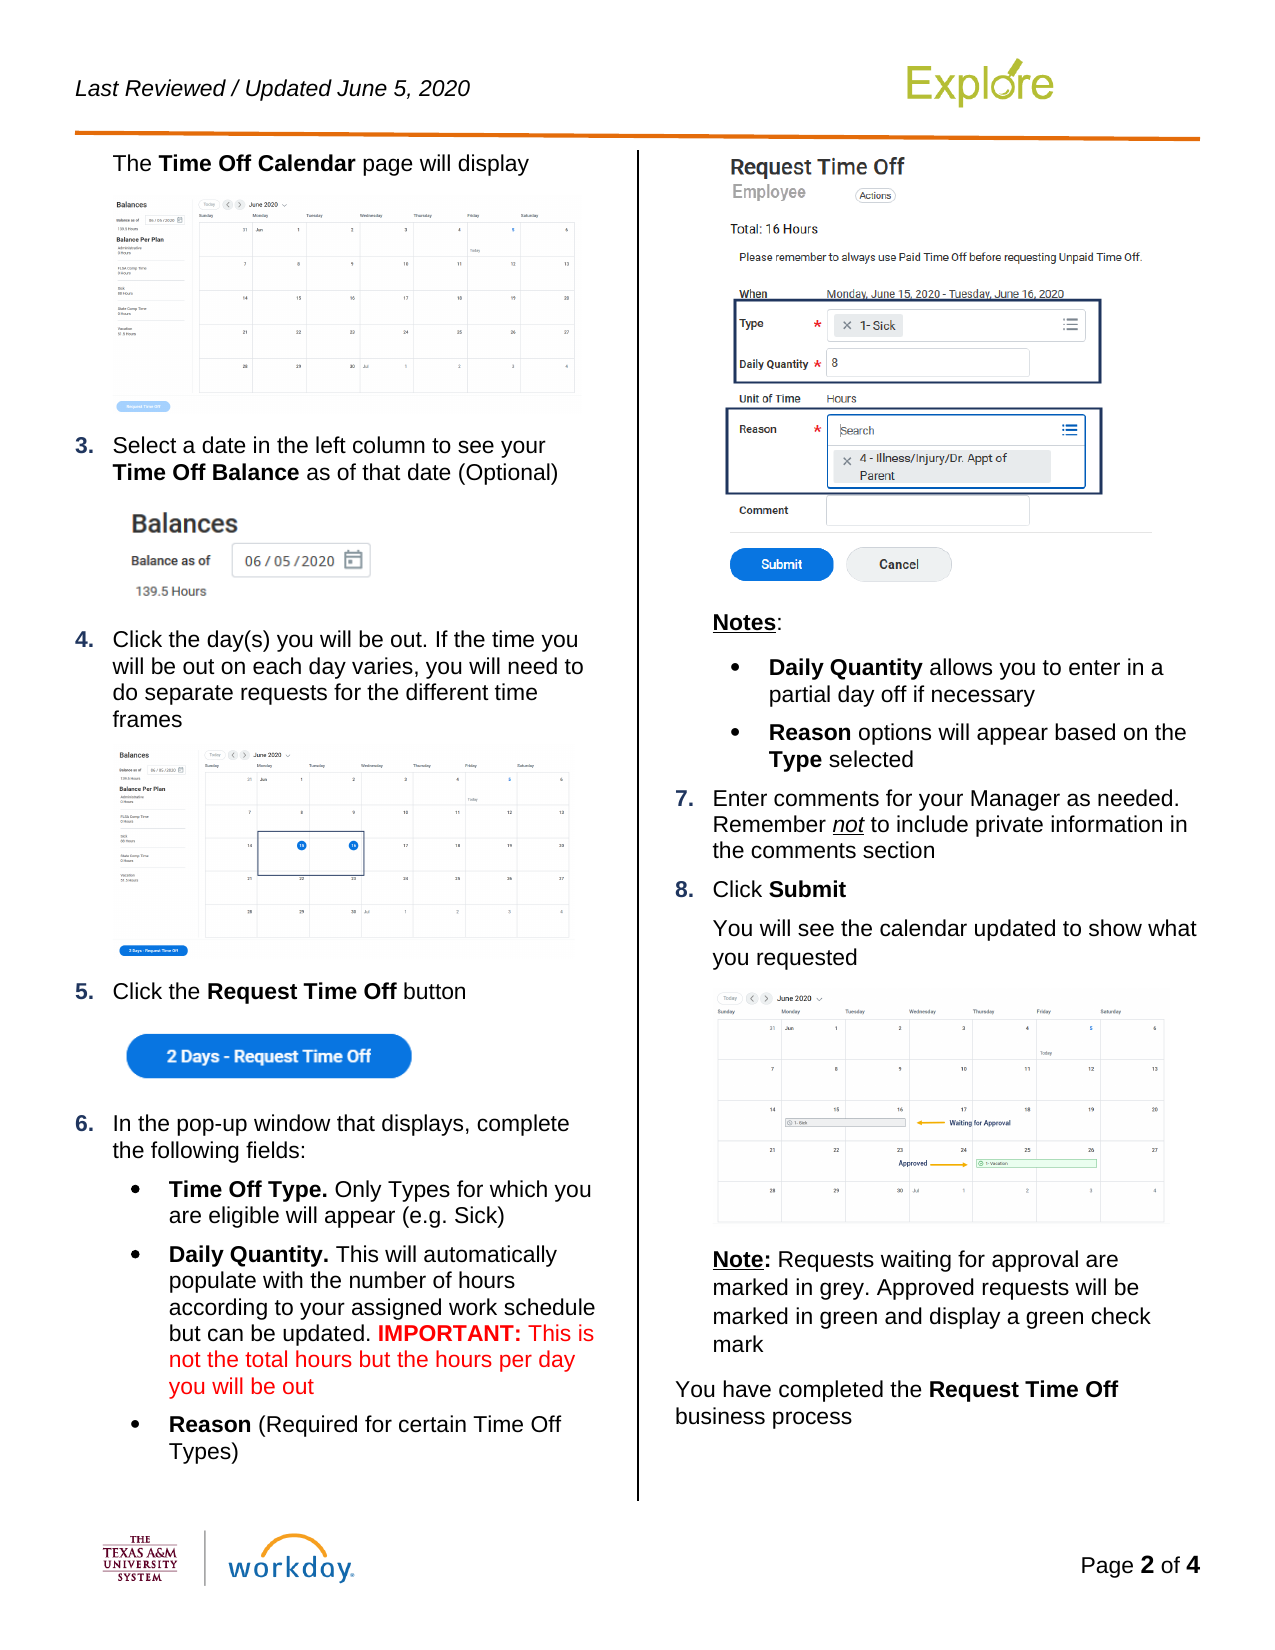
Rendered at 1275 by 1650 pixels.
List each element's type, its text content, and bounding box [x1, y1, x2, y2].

list Click the Request Time Off button [75, 978, 600, 1004]
picture [887, 42, 1077, 121]
text You have completed the Request Time Off business process [675, 1376, 1200, 1429]
text Daily Quantity. This will automatically populate with the number of hours according to your assigned work schedule but can be updated. IMPORTANT: This is not the total hours but the hours per day you will be out [131, 1241, 600, 1399]
picture [112, 195, 582, 414]
list Enter comments for your Manager as needed. Remember not to include private information in the comments section [675, 784, 1200, 864]
picture [112, 497, 394, 608]
text The Time Off Calendar page will display [112, 150, 600, 176]
picture [112, 744, 575, 959]
list Select a date in the left column to see your Time Off Balance as of that date (Optional) [75, 432, 600, 485]
text Note: Requests waiting for approval are marked in grey. Approved requests will be marked in green and display a green check mark [712, 1246, 1200, 1357]
text Time Off Type. Only Types for which you are eligible will appear (e.g. Sick) [131, 1176, 600, 1228]
picture [73, 1504, 387, 1609]
list Click the day(s) you will be out. If the time you will be out on each day varies, you will need to do separate requests for the different time frames [75, 626, 600, 732]
list In the pop-up window that displays, complete the following fields: [75, 1110, 600, 1163]
picture [712, 988, 1170, 1227]
text Reason (Required for certain Time Off Types) [131, 1411, 600, 1464]
picture [712, 150, 1161, 591]
picture [112, 1016, 420, 1092]
text You will see the calendar updated to show what you requested [712, 915, 1200, 970]
text Daily Quantity allows you to enter in a partial day off if necessary [731, 654, 1200, 707]
list Click Submit [675, 876, 1200, 902]
text Reason options will appear based on the Type selected [731, 719, 1200, 772]
text Notes: [712, 609, 1200, 635]
